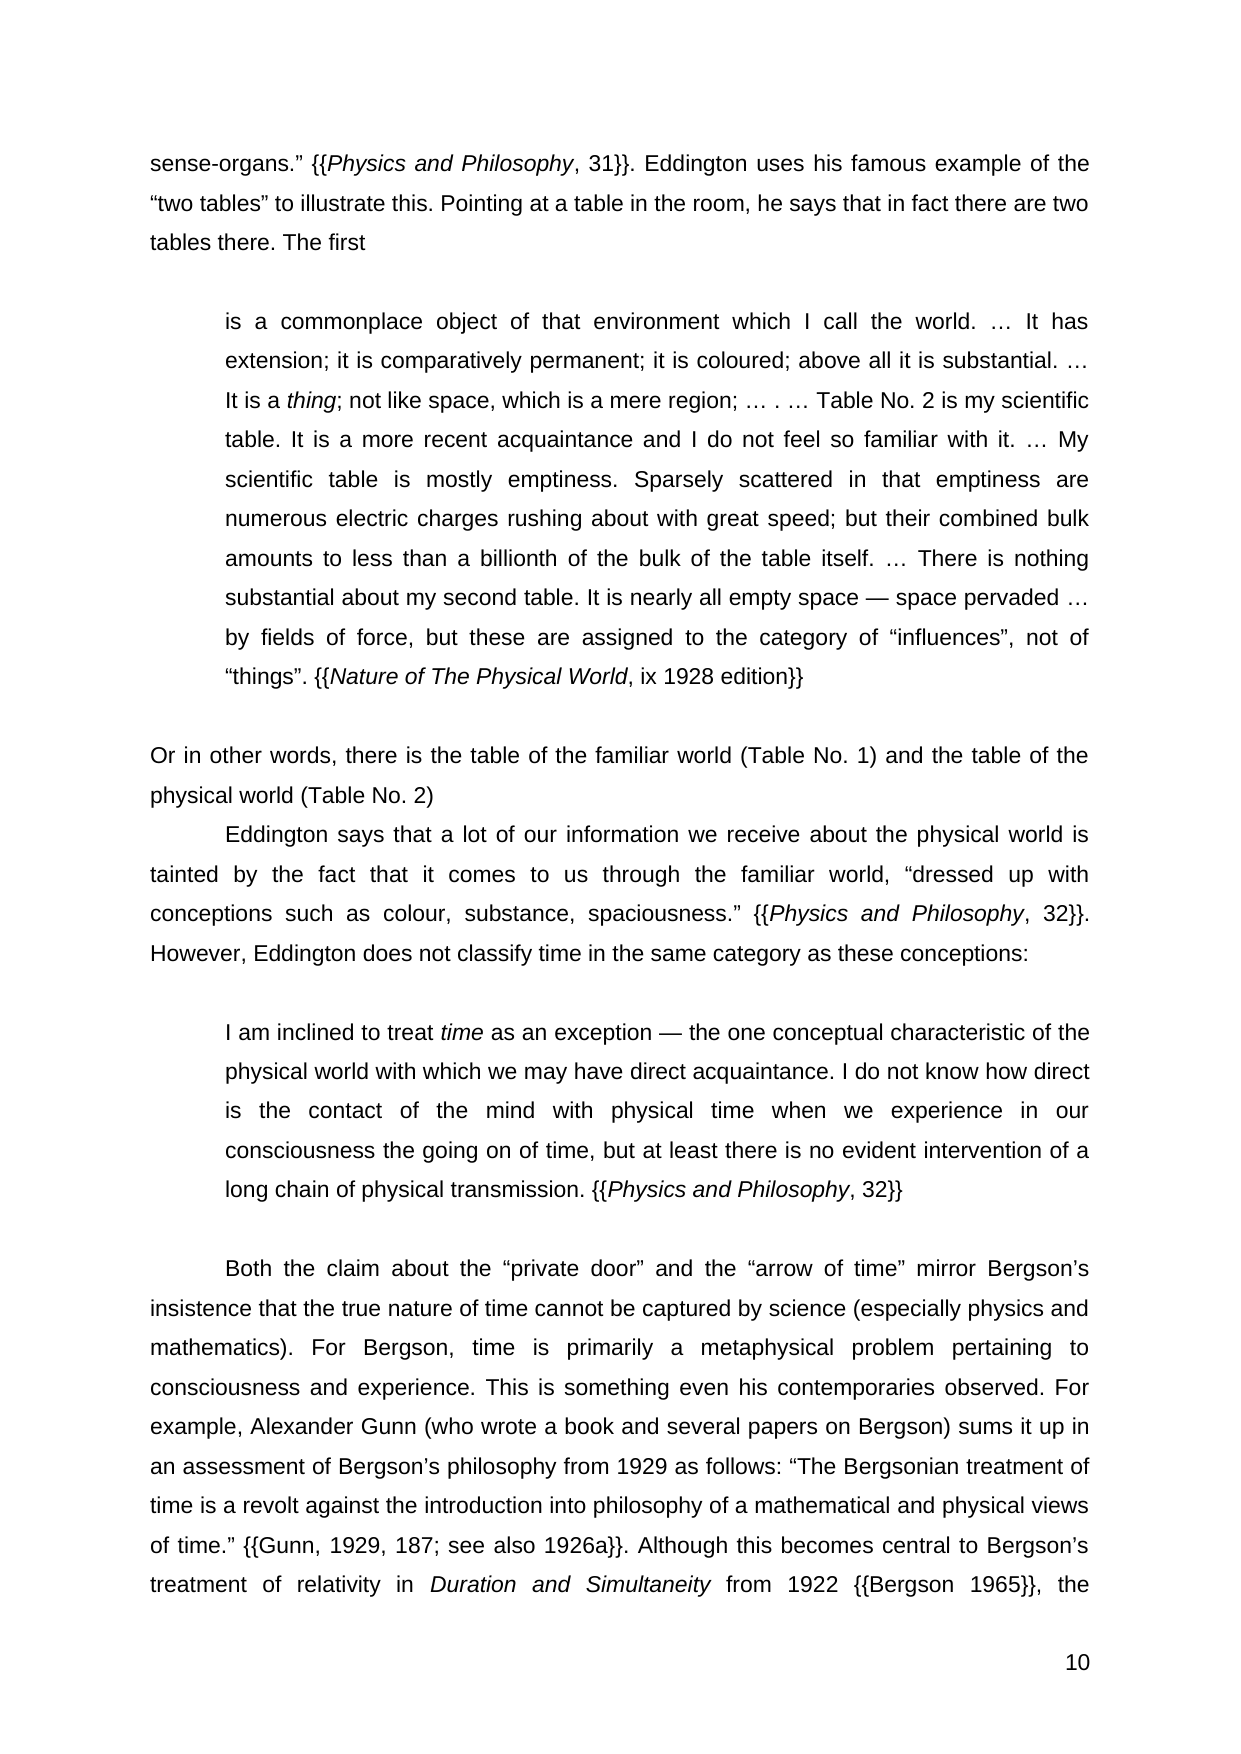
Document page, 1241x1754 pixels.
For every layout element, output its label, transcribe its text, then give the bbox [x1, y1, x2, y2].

text Eddington says that a lot of our information we receive about the physical world is tainted by the fact that it comes to us through the familiar world, “dressed up with conceptions such as colour, substance, spaciousness.” {{Physics and Philosophy, 32}}. However, Eddington does not classify time in the same category as these conceptions: [150, 821, 1090, 966]
text I am inclined to treat time as an exception — the one conceptual characteristic of the physical world with which we may have direct acquaintance. I do not know how direct is the contact of the mind with physical time when we experience in our consciousness the going on of time, but at least there is no evident intervention of a long chain of physical transmission. {{Physics and Philosophy, 32}} [225, 1018, 1090, 1203]
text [150, 150, 1090, 255]
text is a commonplace object of that environment which I call the world. … It has extension; it is comparatively permanent; it is coloured; above all it is substantial. … It is a thing; not like space, which is a mere region; … . … Table No. 2 is my scientific table. It is a more recent acquaintance and I do not feel so familiar with it. … My scientific table is mostly emptiness. Sparsely scattered in that emptiness are numerous electric charges rushing about with great speed; but their combined bulk amounts to less than a billionth of the bulk of the table itself. … There is nothing substantial about my second table. It is nearly all empty space — space pervaded … by fields of force, but these are assigned to the category of “influences”, not of “things”. {{Nature of The Physical World, ix 1928 edition}} [225, 308, 1090, 689]
text Or in other words, there is the table of the familiar world (Table No. 1) and the table of the physical world (Table No. 2) [150, 742, 1090, 808]
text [150, 1255, 1090, 1598]
